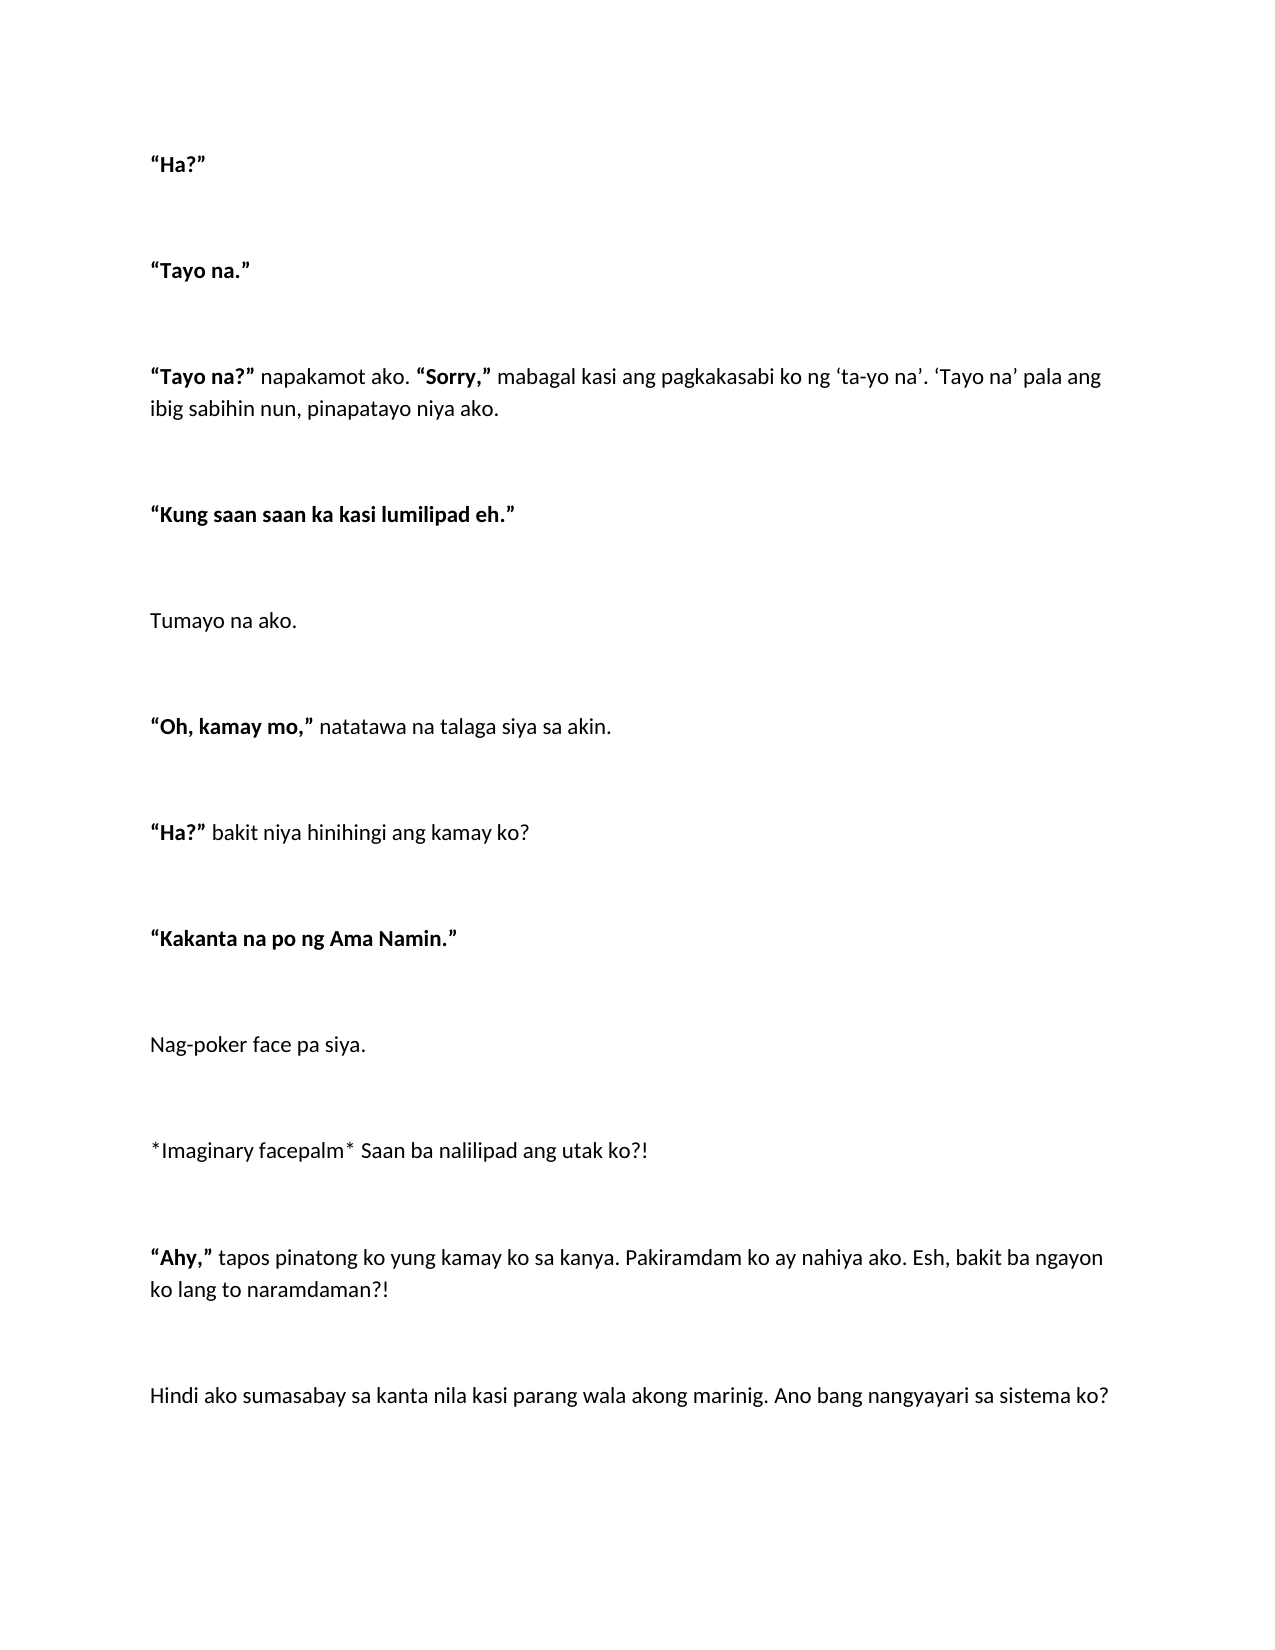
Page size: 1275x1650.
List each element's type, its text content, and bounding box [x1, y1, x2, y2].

text “Ha?” [150, 150, 1125, 178]
text Nag-poker face pa siya. [150, 1031, 1125, 1058]
text *Imaginary facepalm* Saan ba nalilipad ang utak ko?! [150, 1137, 1125, 1164]
text “Kakanta na po ng Ama Namin.” [150, 924, 1125, 952]
text Tumayo na ako. [150, 606, 1125, 634]
text “Tayo na.” [150, 256, 1125, 284]
text “Tayo na?” napakamot ako. “Sorry,” mabagal kasi ang pagkakasabi ko ng ‘ta-yo na’. ‘Tayo na’ pala ang ibig sabihin nun, pinapatayo niya ako. [150, 362, 1125, 422]
text “Oh, kamay mo,” natatawa na talaga siya sa akin. [150, 712, 1125, 740]
text Hindi ako sumasabay sa kanta nila kasi parang wala akong marinig. Ano bang nangyayari sa sistema ko? [150, 1381, 1125, 1409]
text “Kung saan saan ka kasi lumilipad eh.” [150, 500, 1125, 528]
text “Ha?” bakit niya hinihingi ang kamay ko? [150, 818, 1125, 846]
text “Ahy,” tapos pinatong ko yung kamay ko sa kanya. Pakiramdam ko ay nahiya ako. Esh, bakit ba ngayon ko lang to naramdaman?! [150, 1243, 1125, 1303]
